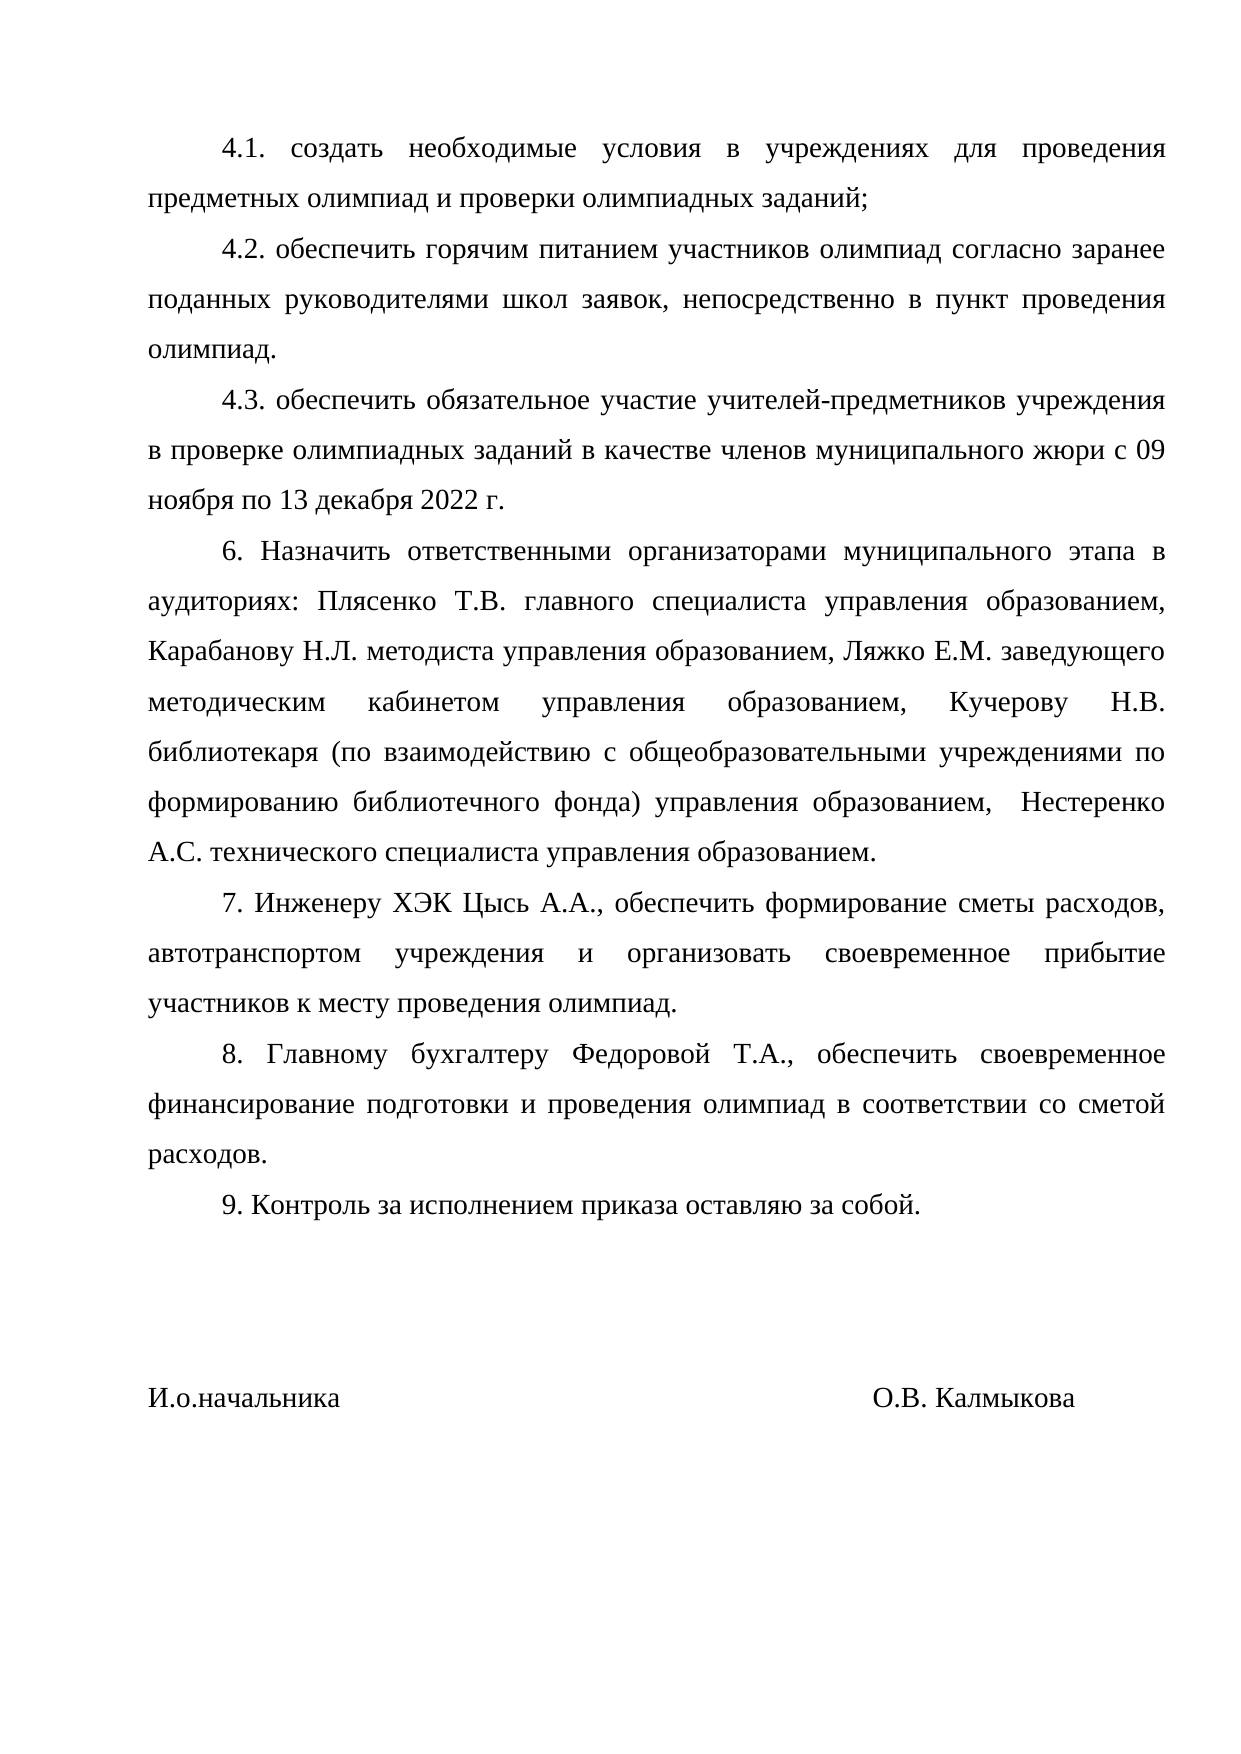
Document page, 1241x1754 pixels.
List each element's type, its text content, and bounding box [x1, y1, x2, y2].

text И.о.начальника О.В. Калмыкова [148, 1380, 1152, 1413]
text 7. Инженеру ХЭК Цысь А.А., обеспечить формирование сметы расходов, автотранспортом учреждения и организовать своевременное прибытие участников к месту проведения олимпиад. [148, 885, 1166, 1019]
text 8. Главному бухгалтеру Федоровой Т.А., обеспечить своевременное финансирование подготовки и проведения олимпиад в соответствии со сметой расходов. [148, 1036, 1166, 1170]
text 4.3. обеспечить обязательное участие учителей-предметников учреждения в проверке олимпиадных заданий в качестве членов муниципального жюри с 09 ноября по 13 декабря 2022 г. [148, 382, 1166, 516]
text 4.2. обеспечить горячим питанием участников олимпиад согласно заранее поданных руководителями школ заявок, непосредственно в пункт проведения олимпиад. [148, 231, 1166, 365]
text 4.1. создать необходимые условия в учреждениях для проведения предметных олимпиад и проверки олимпиадных заданий; [148, 130, 1166, 214]
text 6. Назначить ответственными организаторами муниципального этапа в аудиториях: Плясенко Т.В. главного специалиста управления образованием, Карабанову Н.Л. методиста управления образованием, Ляжко Е.М. заведующего методическим кабинетом управления образованием, Кучерову Н.В. библиотекаря (по взаимодействию с общеобразовательными учреждениями по формированию библиотечного фонда) управления образованием, Нестеренко А.С. технического специалиста управления образованием. [148, 533, 1166, 868]
text 9. Контроль за исполнением приказа оставляю за собой. [148, 1187, 1166, 1220]
